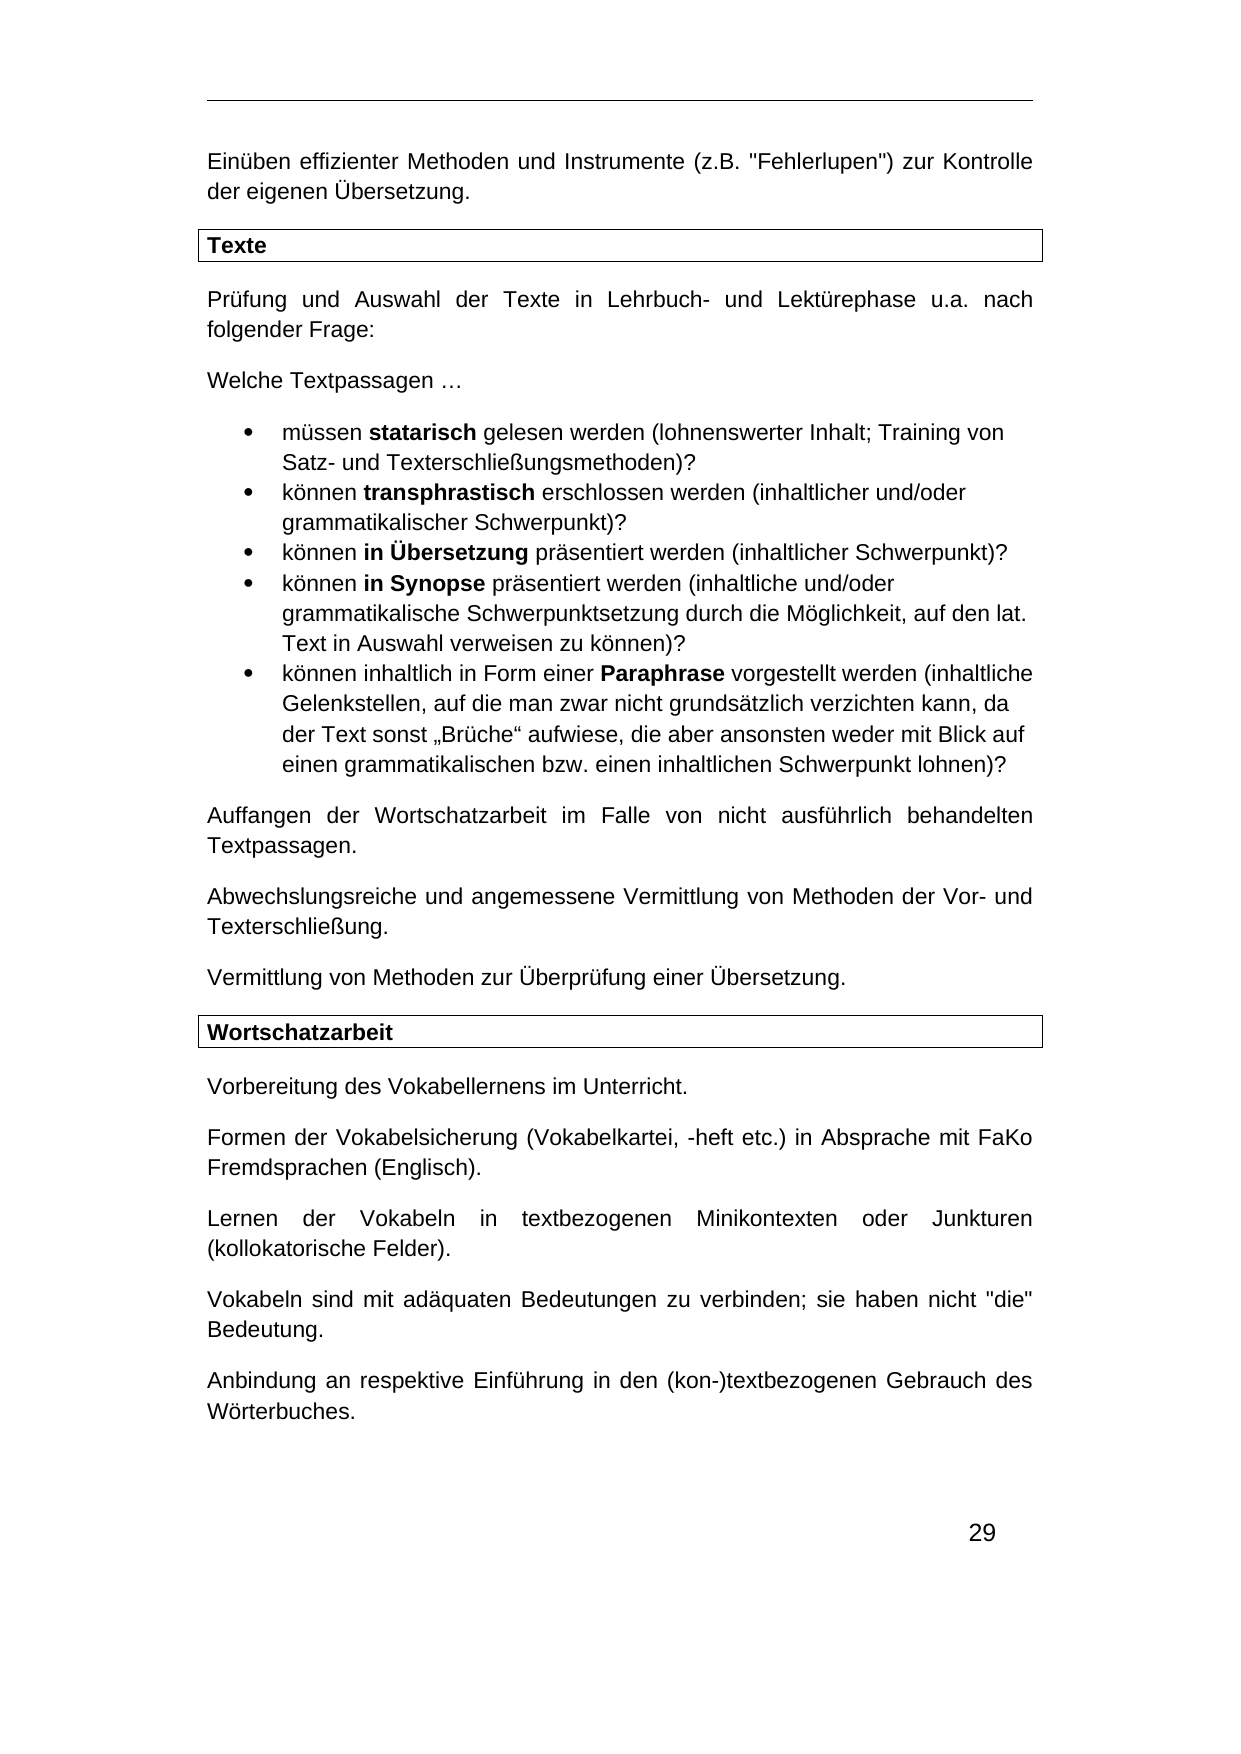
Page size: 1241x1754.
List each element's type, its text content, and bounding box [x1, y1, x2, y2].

text Prüfung und Auswahl der Texte in Lehrbuch- und Lektürephase u.a. nach folgender Frage: [207, 286, 1033, 343]
list können inhaltlich in Form einer Paraphrase vorgestellt werden (inhaltliche Gelenkstellen, auf die man zwar nicht grundsätzlich verzichten kann, da der Text sonst „Brüche“ aufwiese, die aber ansonsten weder mit Blick auf einen grammatikalischen bzw. einen inhaltlichen Schwerpunkt lohnen)? [244, 660, 1033, 777]
text Lernen der Vokabeln in textbezogenen Minikontexten oder Junkturen (kollokatorische Felder). [207, 1205, 1033, 1262]
list können transphrastisch erschlossen werden (inhaltlicher und/oder grammatikalischer Schwerpunkt)? [244, 479, 1033, 536]
text Texte [199, 230, 1042, 261]
text Formen der Vokabelsicherung (Vokabelkartei, -heft etc.) in Absprache mit FaKo Fremdsprachen (Englisch). [207, 1124, 1033, 1180]
text Abwechslungsreiche und angemessene Vermittlung von Methoden der Vor- und Texterschließung. [207, 883, 1033, 940]
list müssen statarisch gelesen werden (lohnenswerter Inhalt; Training von Satz- und Texterschließungsmethoden)? [244, 418, 1033, 475]
list können in Synopse präsentiert werden (inhaltliche und/oder grammatikalische Schwerpunktsetzung durch die Möglichkeit, auf den lat. Text in Auswahl verweisen zu können)? [244, 569, 1033, 656]
text Auffangen der Wortschatzarbeit im Falle von nicht ausführlich behandelten Textpassagen. [207, 802, 1033, 858]
text Vokabeln sind mit adäquaten Bedeutungen zu verbinden; sie haben nicht "die" Bedeutung. [207, 1286, 1033, 1343]
text Vermittlung von Methoden zur Überprüfung einer Übersetzung. [207, 964, 1033, 991]
text Wortschatzarbeit [199, 1016, 1042, 1047]
text Anbindung an respektive Einführung in den (kon-)textbezogenen Gebrauch des Wörterbuches. [207, 1367, 1033, 1424]
text Einüben effizienter Methoden und Instrumente (z.B. "Fehlerlupen") zur Kontrolle der eigenen Übersetzung. [207, 148, 1033, 204]
text Welche Textpassagen … [207, 367, 1033, 394]
list können in Übersetzung präsentiert werden (inhaltlicher Schwerpunkt)? [244, 539, 1033, 566]
text Vorbereitung des Vokabellernens im Unterricht. [207, 1073, 1033, 1099]
